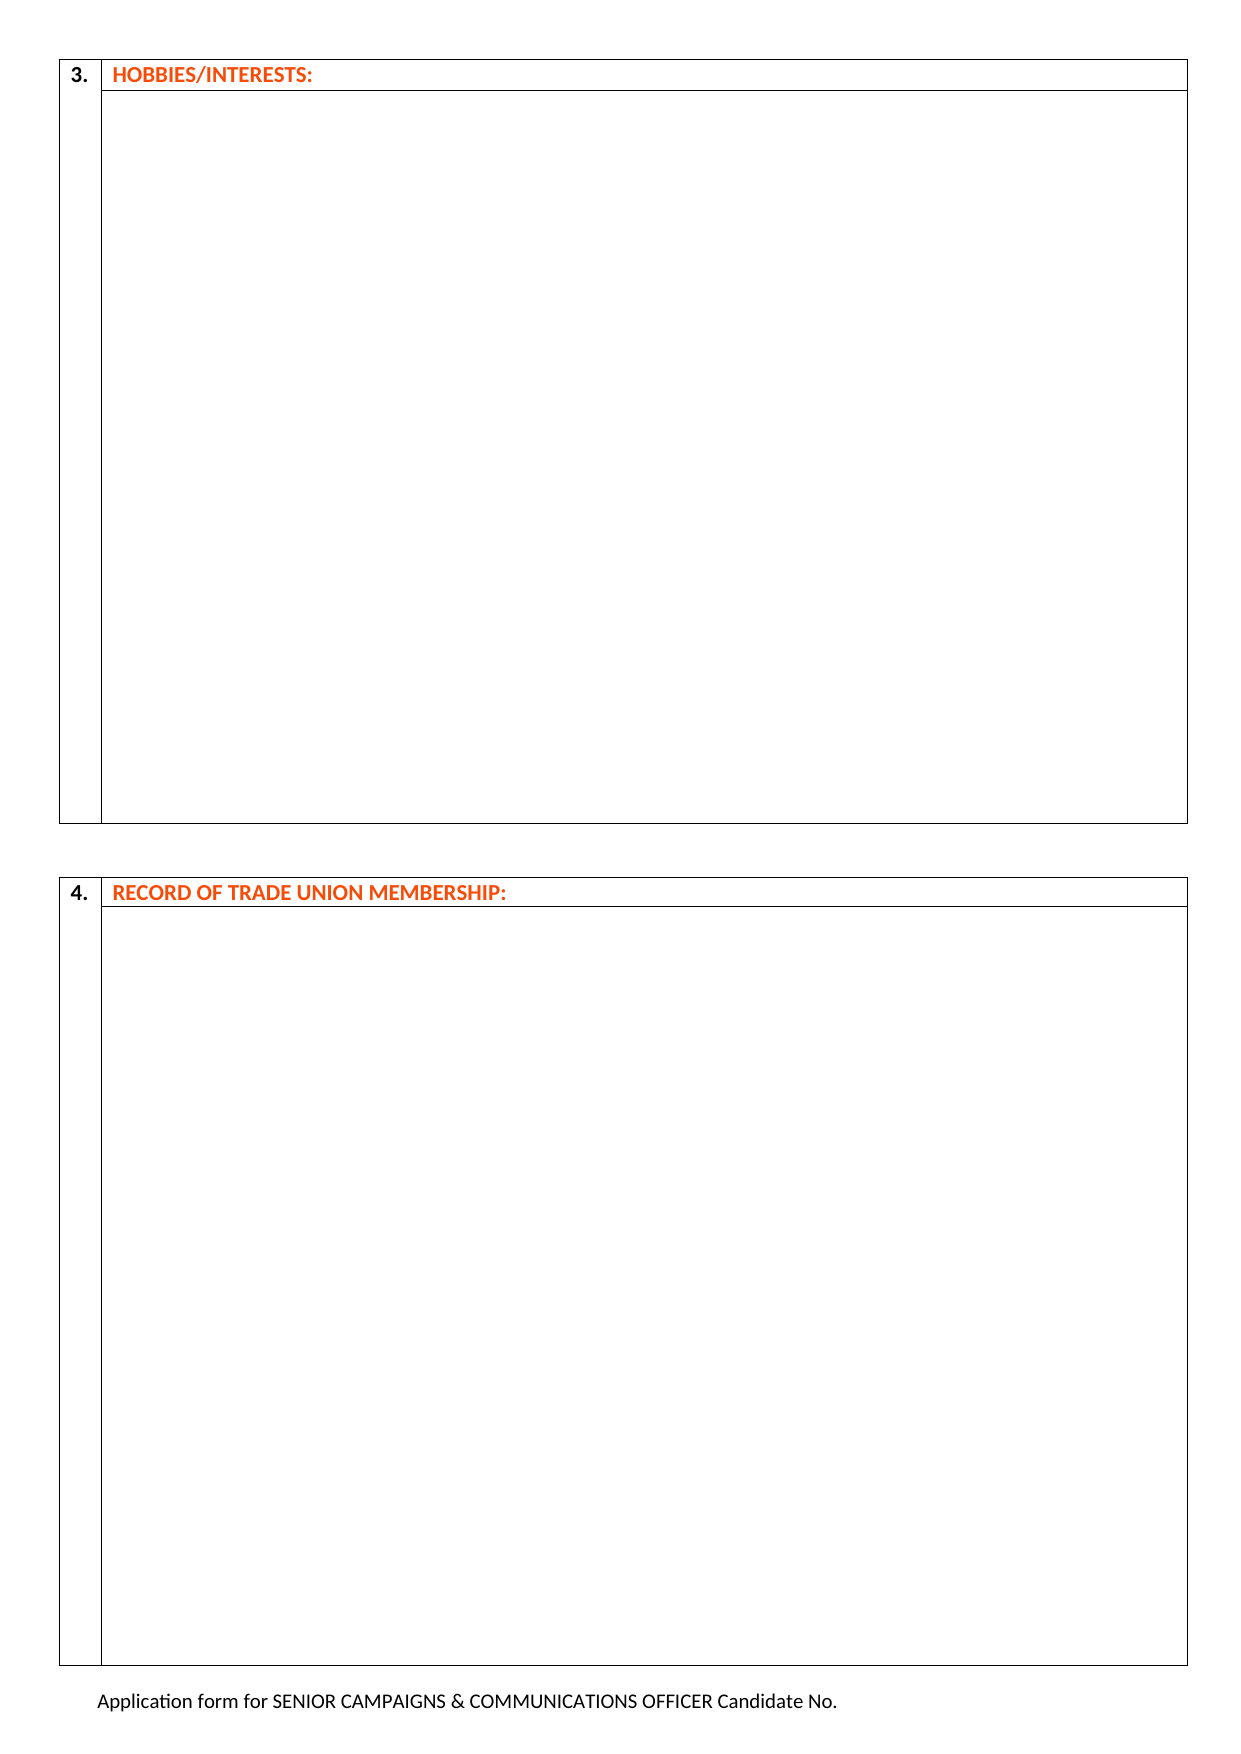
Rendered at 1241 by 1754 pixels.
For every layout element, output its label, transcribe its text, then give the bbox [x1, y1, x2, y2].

table_cell 3. [60, 60, 101, 823]
table_header RECORD OF TRADE UNION MEMBERSHIP: [102, 878, 1187, 906]
table_cell [102, 91, 1187, 823]
table_cell HOBBIES/INTERESTS: [102, 60, 1187, 90]
table_cell [102, 907, 1187, 1664]
table_header 4. [60, 878, 101, 1664]
